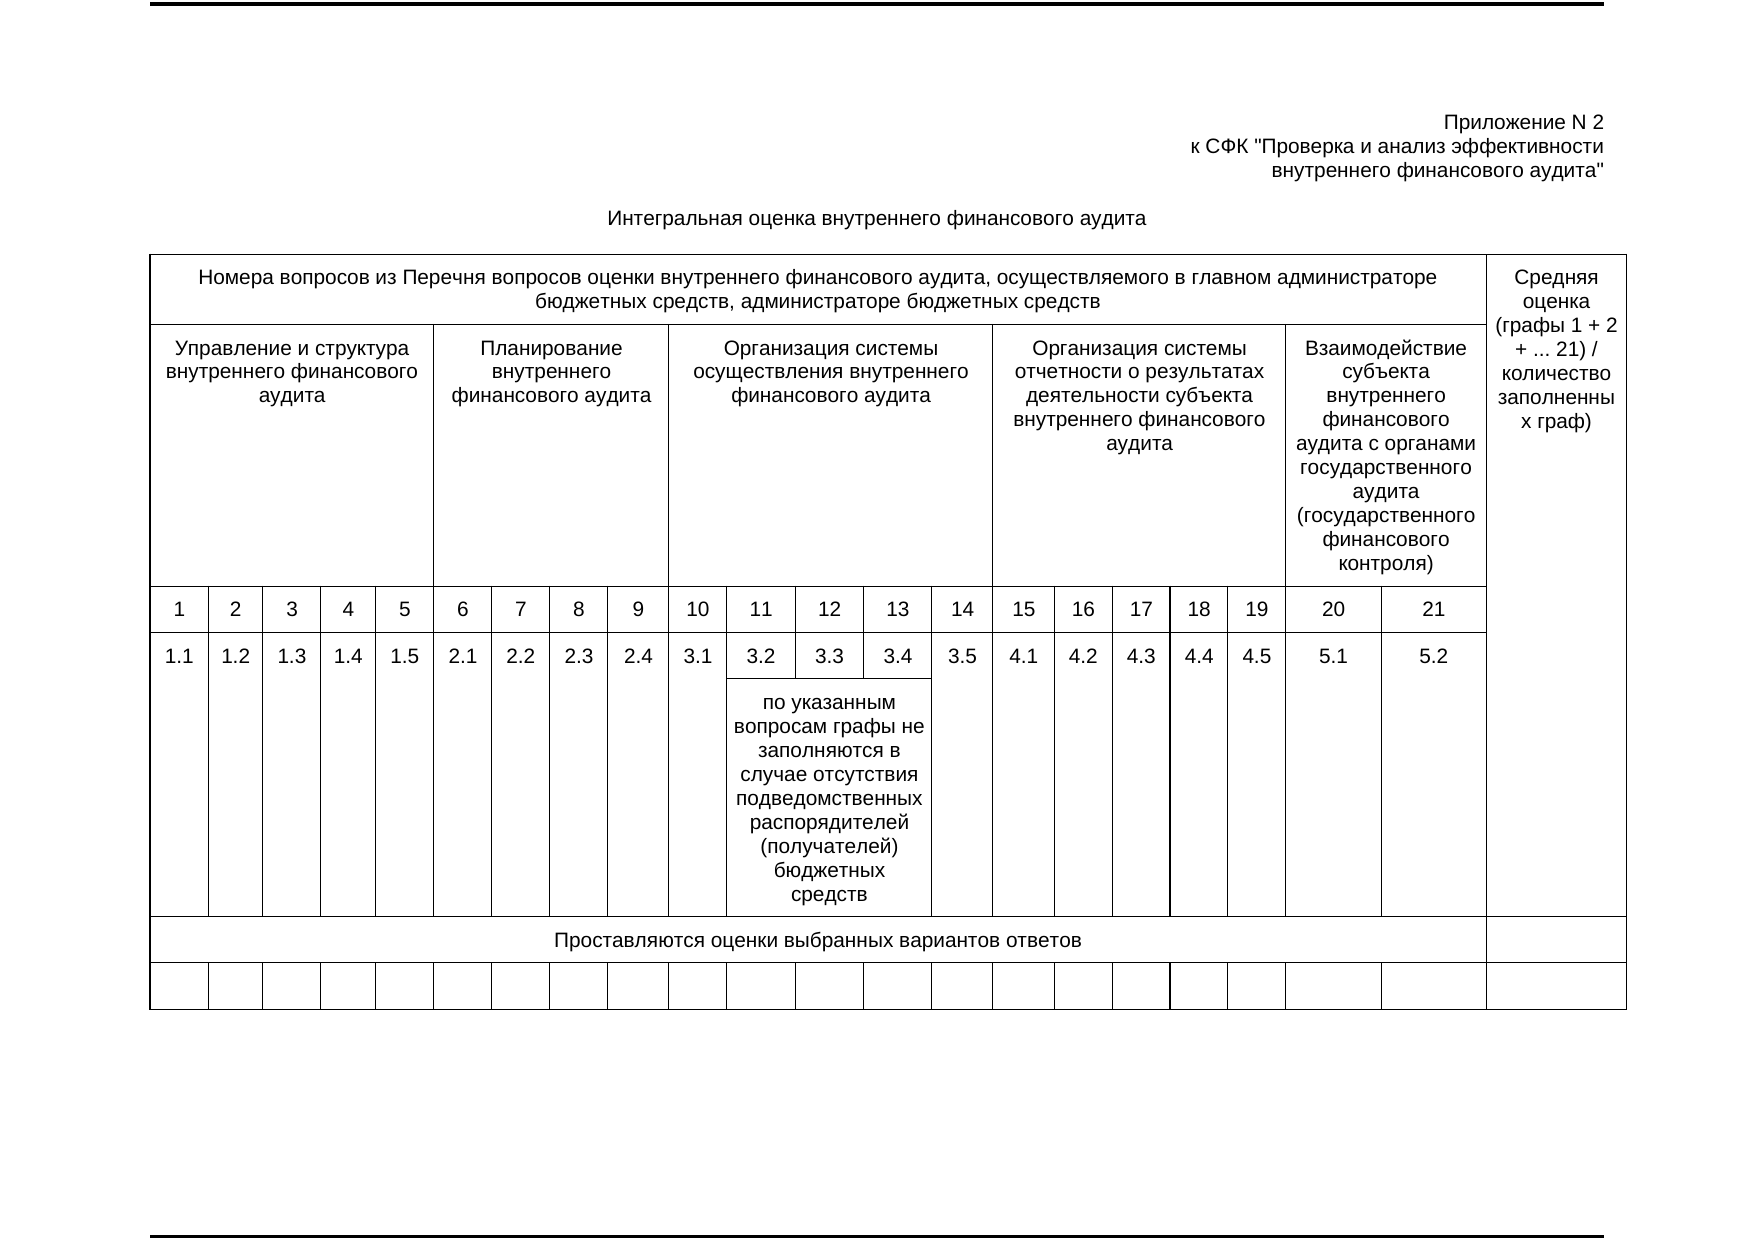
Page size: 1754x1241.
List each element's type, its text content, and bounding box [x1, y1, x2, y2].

table_cell [1382, 963, 1486, 1008]
table_cell 5.1 [1286, 633, 1381, 916]
table_cell 20 [1286, 587, 1381, 632]
table_cell Организация системы осуществления внутреннего финансового аудита [669, 325, 992, 586]
table_cell [209, 963, 262, 1008]
table_cell Организация системы отчетности о результатах деятельности субъекта внутреннего финансового аудита [993, 325, 1285, 586]
table_cell 7 [492, 587, 549, 632]
table_cell [376, 963, 433, 1008]
table_cell 12 [796, 587, 863, 632]
table_cell 8 [550, 587, 607, 632]
table_cell 2.2 [492, 633, 549, 916]
table_cell 10 [669, 587, 726, 632]
table_header Номера вопросов из Перечня вопросов оценки внутреннего финансового аудита, осуществляемого в главном администраторе бюджетных средств, администраторе бюджетных средств [151, 255, 1486, 324]
table_cell 5 [376, 587, 433, 632]
table_cell [864, 963, 931, 1008]
table_cell 1.5 [376, 633, 433, 916]
table_cell 9 [608, 587, 668, 632]
table_cell 1.4 [321, 633, 375, 916]
table_cell 4.3 [1113, 633, 1169, 916]
table_cell [434, 963, 491, 1008]
text Приложение N 2 [150, 110, 1604, 134]
table_header Средняя оценка (графы 1 + 2 + ... 21) / количество заполненных граф) [1487, 255, 1626, 916]
table_cell 11 [727, 587, 795, 632]
text к СФК "Проверка и анализ эффективности [150, 134, 1604, 158]
table_cell [727, 963, 795, 1008]
table_cell 6 [434, 587, 491, 632]
table_cell 3.5 [932, 633, 992, 916]
table_cell 1 [151, 587, 208, 632]
table_cell 3.4 [864, 633, 931, 678]
table_cell 17 [1113, 587, 1169, 632]
table_cell 2 [209, 587, 262, 632]
table_cell 5.2 [1382, 633, 1486, 916]
table_cell [1228, 963, 1285, 1008]
table_cell [1487, 917, 1626, 962]
table_cell 21 [1382, 587, 1486, 632]
table_cell по указанным вопросам графы не заполняются в случае отсутствия подведомственных распорядителей (получателей) бюджетных средств [727, 679, 931, 916]
table_cell [1113, 963, 1169, 1008]
table_cell 1.1 [151, 633, 208, 916]
table_cell [321, 963, 375, 1008]
table_cell 1.2 [209, 633, 262, 916]
table_cell Планирование внутреннего финансового аудита [434, 325, 668, 586]
table_cell [796, 963, 863, 1008]
table_cell 2.3 [550, 633, 607, 916]
table_cell [263, 963, 320, 1008]
table_cell 18 [1171, 587, 1227, 632]
table_cell 16 [1055, 587, 1112, 632]
table_cell 4.1 [993, 633, 1054, 916]
table_cell [550, 963, 607, 1008]
table_cell Проставляются оценки выбранных вариантов ответов [151, 917, 1486, 962]
table_cell Взаимодействие субъекта внутреннего финансового аудита с органами государственного аудита (государственного финансового контроля) [1286, 325, 1486, 586]
table_cell [1286, 963, 1381, 1008]
table_cell [932, 963, 992, 1008]
table_cell 19 [1228, 587, 1285, 632]
table_cell 14 [932, 587, 992, 632]
table_cell 4.4 [1171, 633, 1227, 916]
table_cell 2.4 [608, 633, 668, 916]
table_cell 3.3 [796, 633, 863, 678]
table_cell Управление и структура внутреннего финансового аудита [151, 325, 433, 586]
table_cell 15 [993, 587, 1054, 632]
table_cell 3.1 [669, 633, 726, 916]
table_cell 2.1 [434, 633, 491, 916]
table_cell 1.3 [263, 633, 320, 916]
table_cell [151, 963, 208, 1008]
table_cell [1487, 963, 1626, 1008]
table_cell [1055, 963, 1112, 1008]
table_cell 13 [864, 587, 931, 632]
table_cell 4.2 [1055, 633, 1112, 916]
table_cell 4.5 [1228, 633, 1285, 916]
text внутреннего финансового аудита" [150, 158, 1604, 182]
table_cell 3 [263, 587, 320, 632]
table_cell [492, 963, 549, 1008]
table_cell 4 [321, 587, 375, 632]
table_cell [1171, 963, 1227, 1008]
table_cell [669, 963, 726, 1008]
table_cell 3.2 [727, 633, 795, 678]
text Интегральная оценка внутреннего финансового аудита [150, 206, 1604, 229]
table_cell [993, 963, 1054, 1008]
table_cell [608, 963, 668, 1008]
